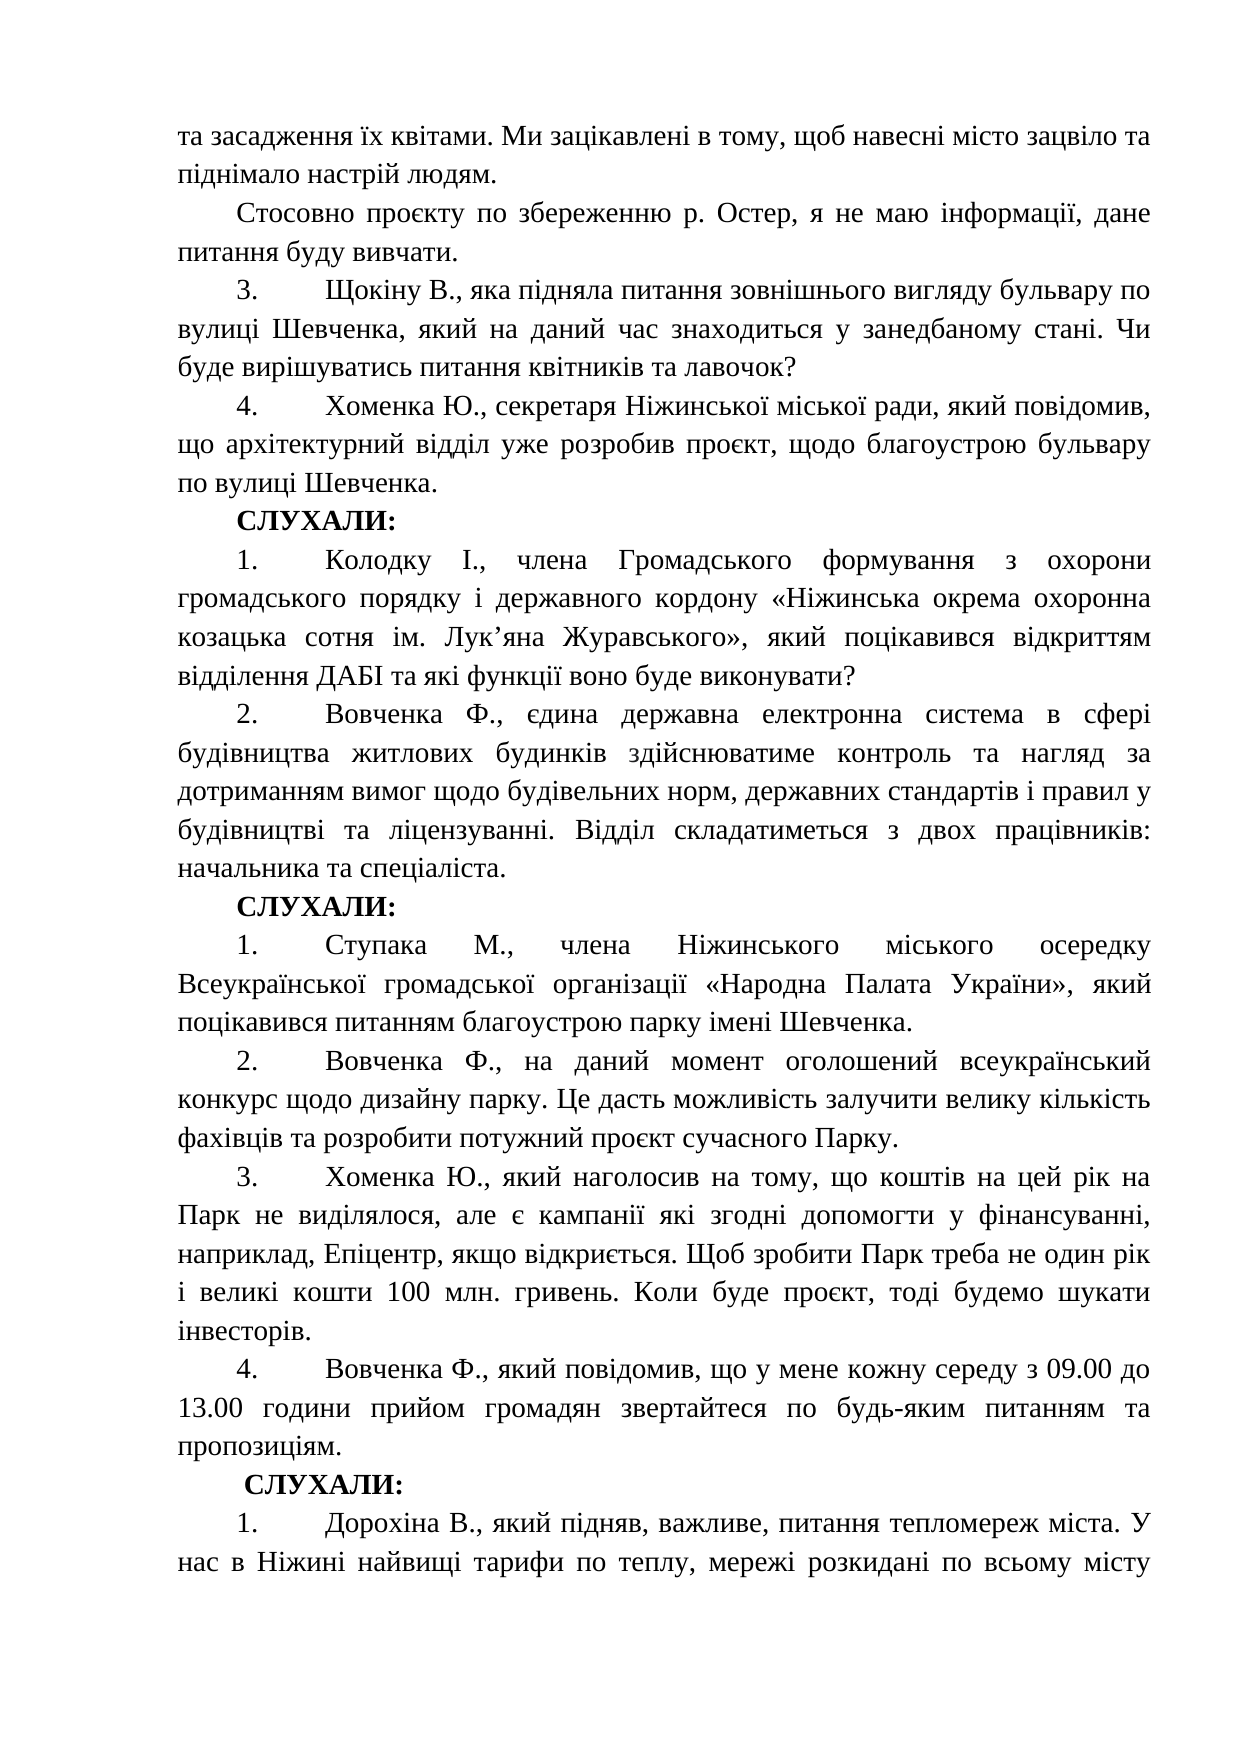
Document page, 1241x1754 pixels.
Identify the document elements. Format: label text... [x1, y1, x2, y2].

list Колодку І., члена Громадського формування з охорони громадського порядку і державного кордону «Ніжинська окрема охоронна козацька сотня ім. Лук’яна Журавського», який поцікавився відкриттям відділення ДАБІ та які функції воно буде виконувати? [177, 542, 1152, 691]
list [177, 118, 1152, 190]
list Хоменка Ю., секретаря Ніжинської міської ради, який повідомив, що архітектурний відділ уже розробив проєкт, щодо благоустрою бульвару по вулиці Шевченка. [177, 388, 1152, 498]
list СЛУХАЛИ: [177, 503, 1152, 537]
text СЛУХАЛИ: [177, 889, 1152, 922]
list Вовченка Ф., єдина державна електронна система в сфері будівництва житлових будинків здійснюватиме контроль та нагляд за дотриманням вимог щодо будівельних норм, державних стандартів і правил у будівництві та ліцензуванні. Відділ складатиметься з двох працівників: начальника та спеціаліста. [177, 696, 1152, 884]
list Щокіну В., яка підняла питання зовнішнього вигляду бульвару по вулиці Шевченка, який на даний час знаходиться у занедбаному стані. Чи буде вирішуватись питання квітників та лавочок? [177, 272, 1152, 383]
text СЛУХАЛИ: [177, 1467, 1152, 1501]
list Вовченка Ф., на даний момент оголошений всеукраїнський конкурс щодо дизайну парку. Це дасть можливість залучити велику кількість фахівців та розробити потужний проєкт сучасного Парку. [177, 1043, 1152, 1154]
list Ступака М., члена Ніжинського міського осередку Всеукраїнської громадської організації «Народна Палата України», який поцікавився питанням благоустрою парку імені Шевченка. [177, 927, 1152, 1038]
list Хоменка Ю., який наголосив на тому, що коштів на цей рік на Парк не виділялося, але є кампанії які згодні допомогти у фінансуванні, наприклад, Епіцентр, якщо відкриється. Щоб зробити Парк треба не один рік і великі кошти 100 млн. гривень. Коли буде проєкт, тоді будемо шукати інвесторів. [177, 1159, 1152, 1346]
list Вовченка Ф., який повідомив, що у мене кожну середу з 09.00 до 13.00 години прийом громадян звертайтеся по будь-яким питанням та пропозиціям. [177, 1351, 1152, 1462]
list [177, 1506, 1152, 1578]
list Стосовно проєкту по збереженню р. Остер, я не маю інформації, дане питання буду вивчати. [177, 195, 1152, 267]
